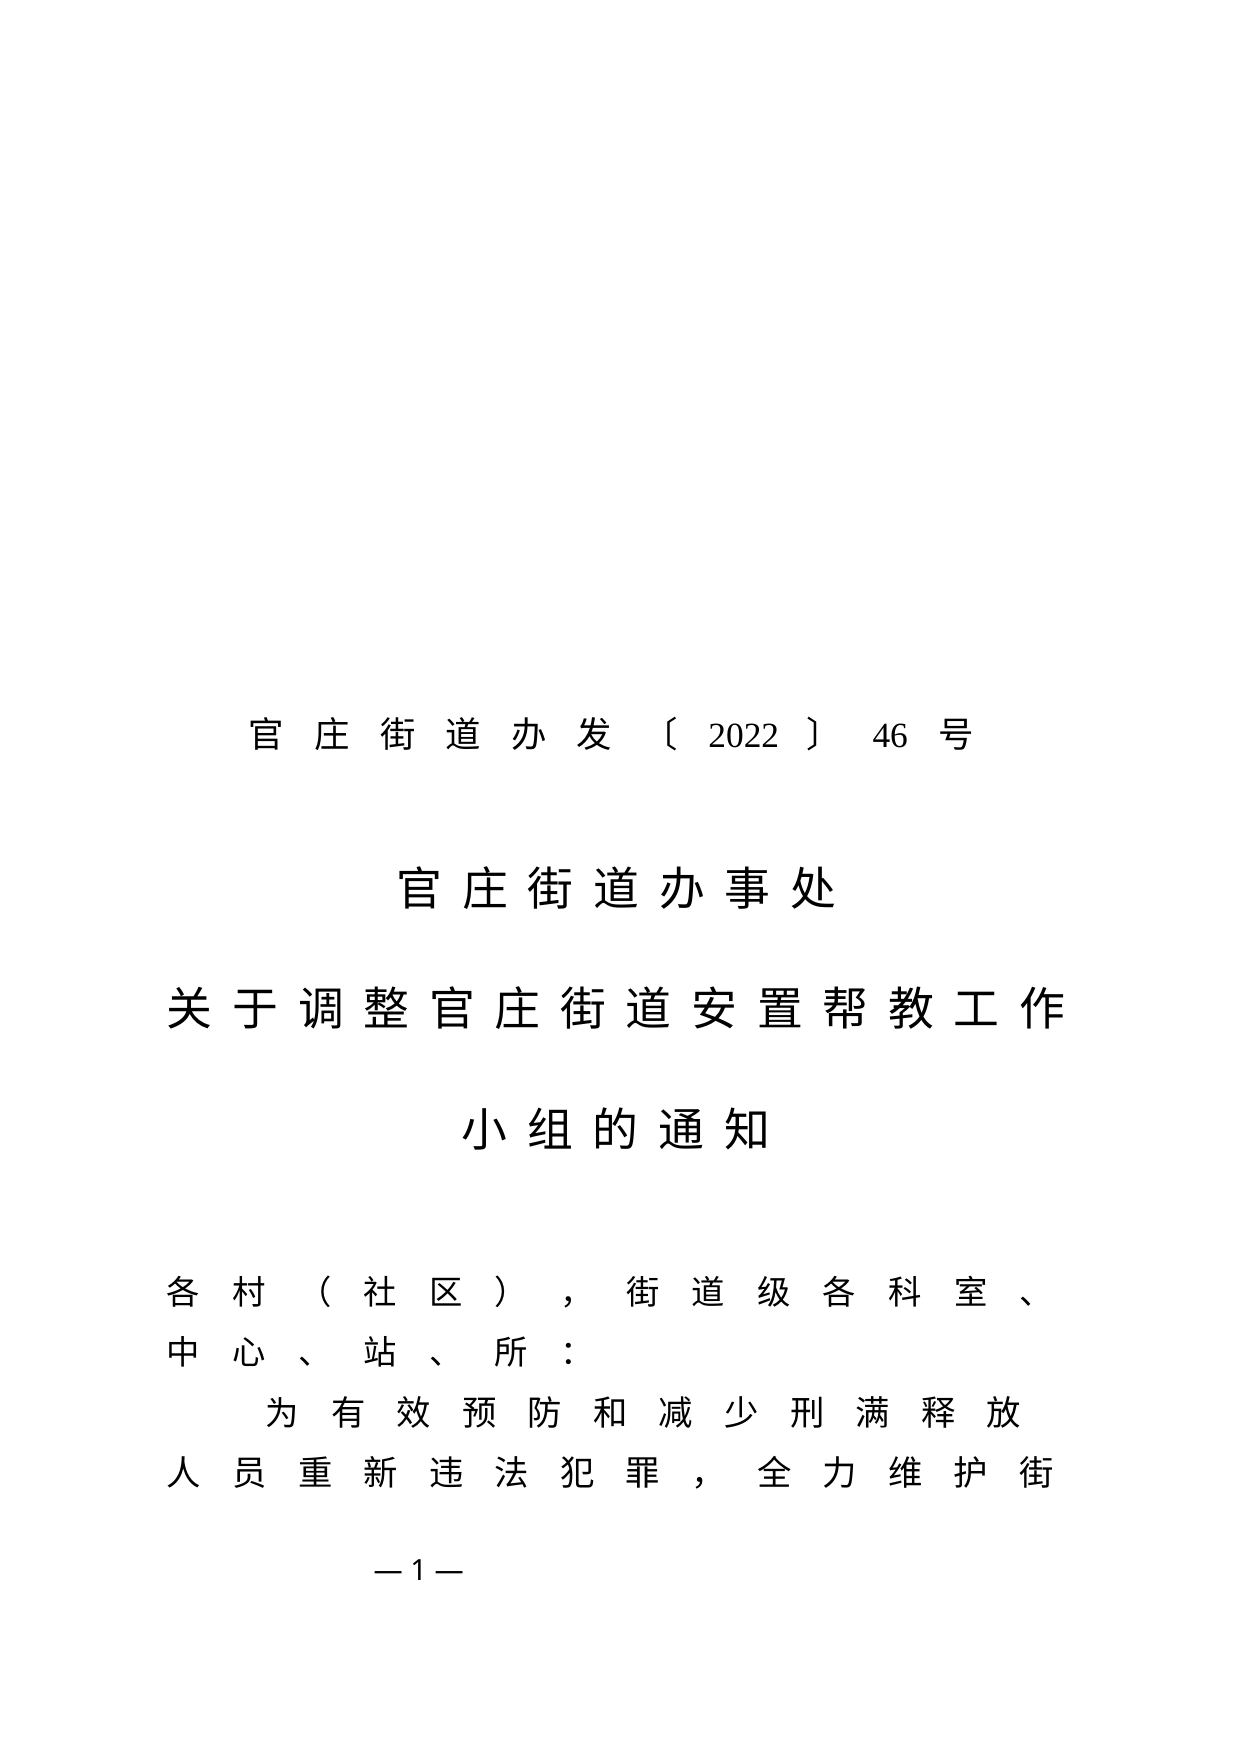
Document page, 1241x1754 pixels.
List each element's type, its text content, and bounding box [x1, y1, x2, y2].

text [167, 1380, 1085, 1501]
text 官庄街道办事处 [167, 825, 1085, 945]
text 官庄街道办发〔2022〕46号 [167, 702, 1085, 762]
text 关于调整官庄街道安置帮教工作小组的通知 [167, 945, 1085, 1187]
text 各村（社区），街道级各科室、中心、站、所： [167, 1259, 1085, 1380]
